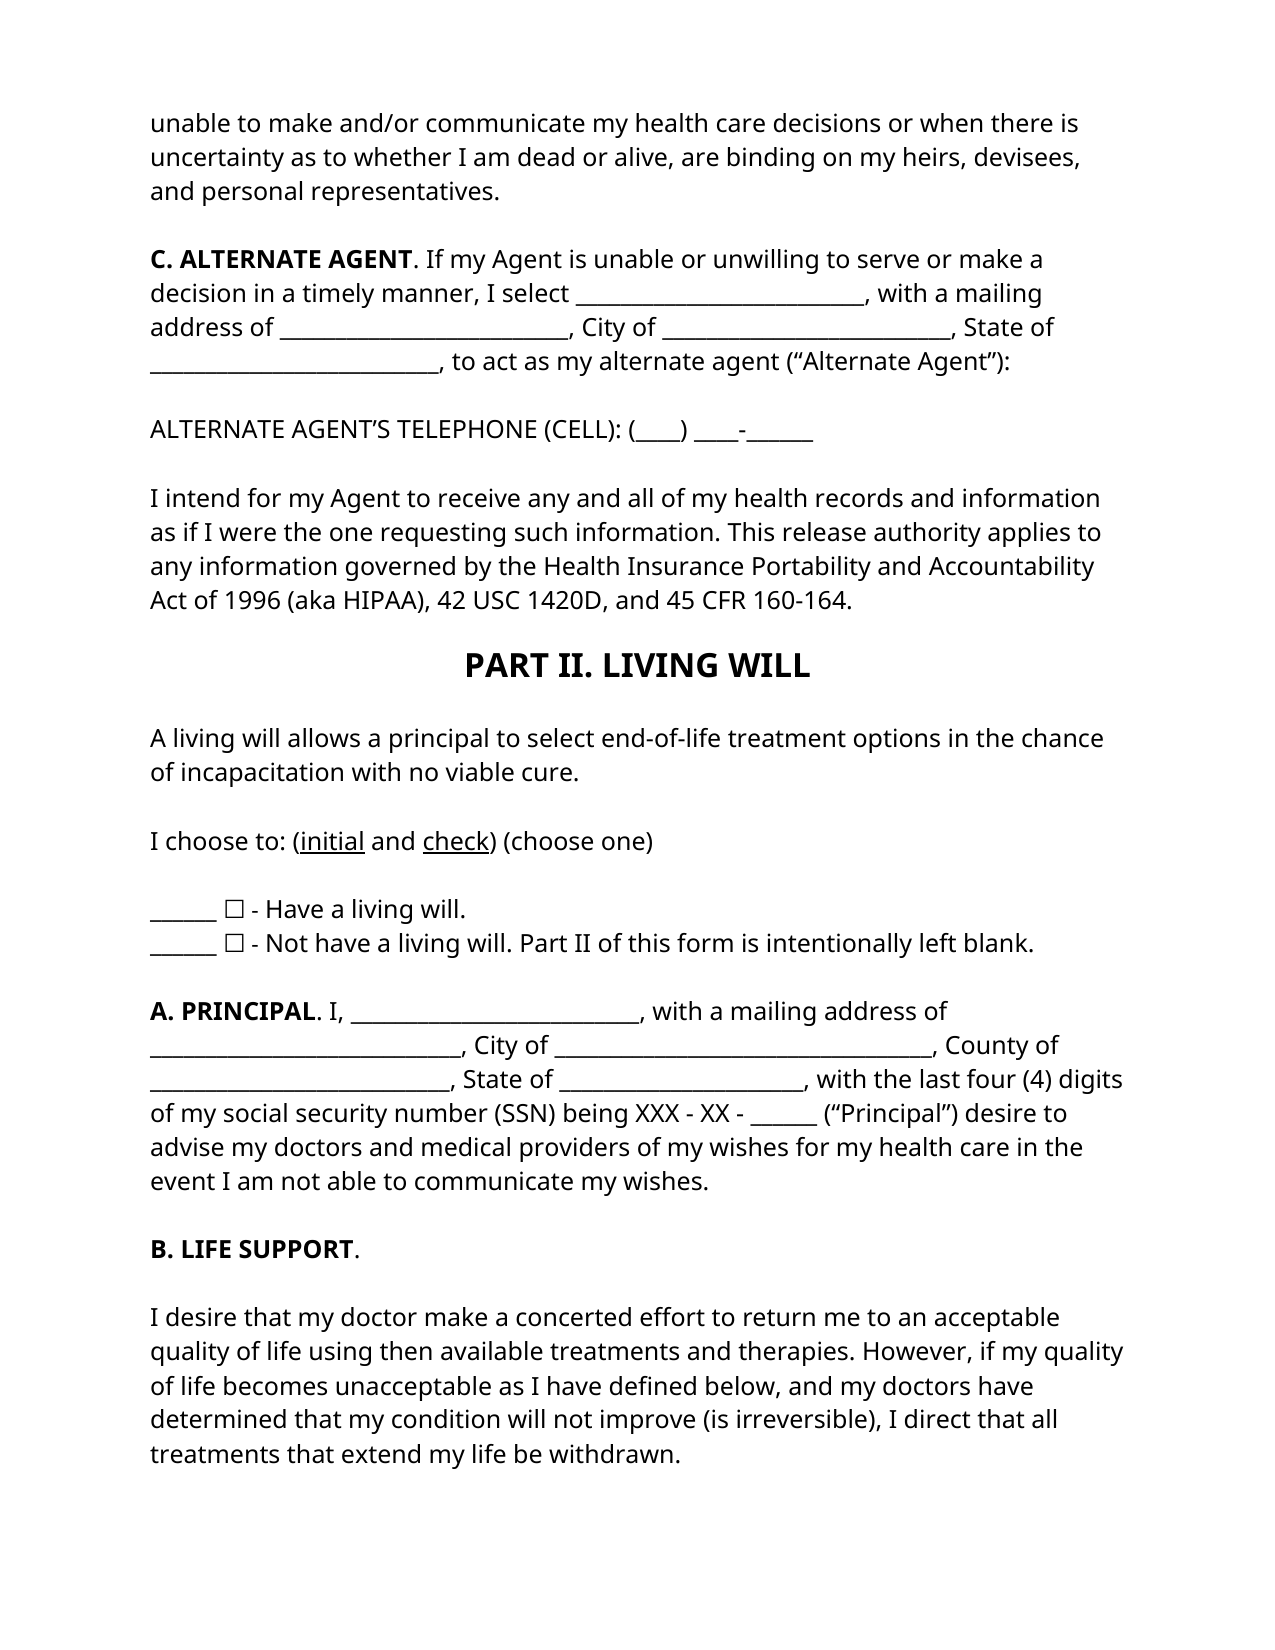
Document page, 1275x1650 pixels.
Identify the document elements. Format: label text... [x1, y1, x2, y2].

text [150, 106, 1125, 208]
subtitle PART II. LIVING WILL [150, 641, 1125, 687]
text C. ALTERNATE AGENT. If my Agent is unable or unwilling to serve or make a decision in a timely manner, I select __________________________, with a mailing address of __________________________, City of __________________________, State of __________________________, to act as my alternate agent (“Alternate Agent”): [150, 242, 1125, 378]
text B. LIFE SUPPORT. [150, 1232, 1125, 1266]
text ______ - Not have a living will. Part II of this form is intentionally left blank. [150, 925, 1125, 959]
text A living will allows a principal to select end-of-life treatment options in the chance of incapacitation with no viable cure. [150, 721, 1125, 789]
text ______ - Have a living will. [150, 891, 1125, 925]
text I intend for my Agent to receive any and all of my health records and information as if I were the one requesting such information. This release authority applies to any information governed by the Health Insurance Portability and Accountability Act of 1996 (aka HIPAA), 42 USC 1420D, and 45 CFR 160-164. [150, 480, 1125, 616]
text I choose to: (initial and check) (choose one) [150, 823, 1125, 857]
text I desire that my doctor make a concerted effort to return me to an acceptable quality of life using then available treatments and therapies. However, if my quality of life becomes unacceptable as I have defined below, and my doctors have determined that my condition will not improve (is irreversible), I direct that all treatments that extend my life be withdrawn. [150, 1300, 1125, 1470]
text ALTERNATE AGENT’S TELEPHONE (CELL): (____) ____-______ [150, 412, 1125, 446]
text A. PRINCIPAL. I, __________________________, with a mailing address of ____________________________, City of __________________________________, County of ___________________________, State of ______________________, with the last four (4) digits of my social security number (SSN) being XXX - XX - ______ (“Principal”) desire to advise my doctors and medical providers of my wishes for my health care in the event I am not able to communicate my wishes. [150, 993, 1125, 1198]
